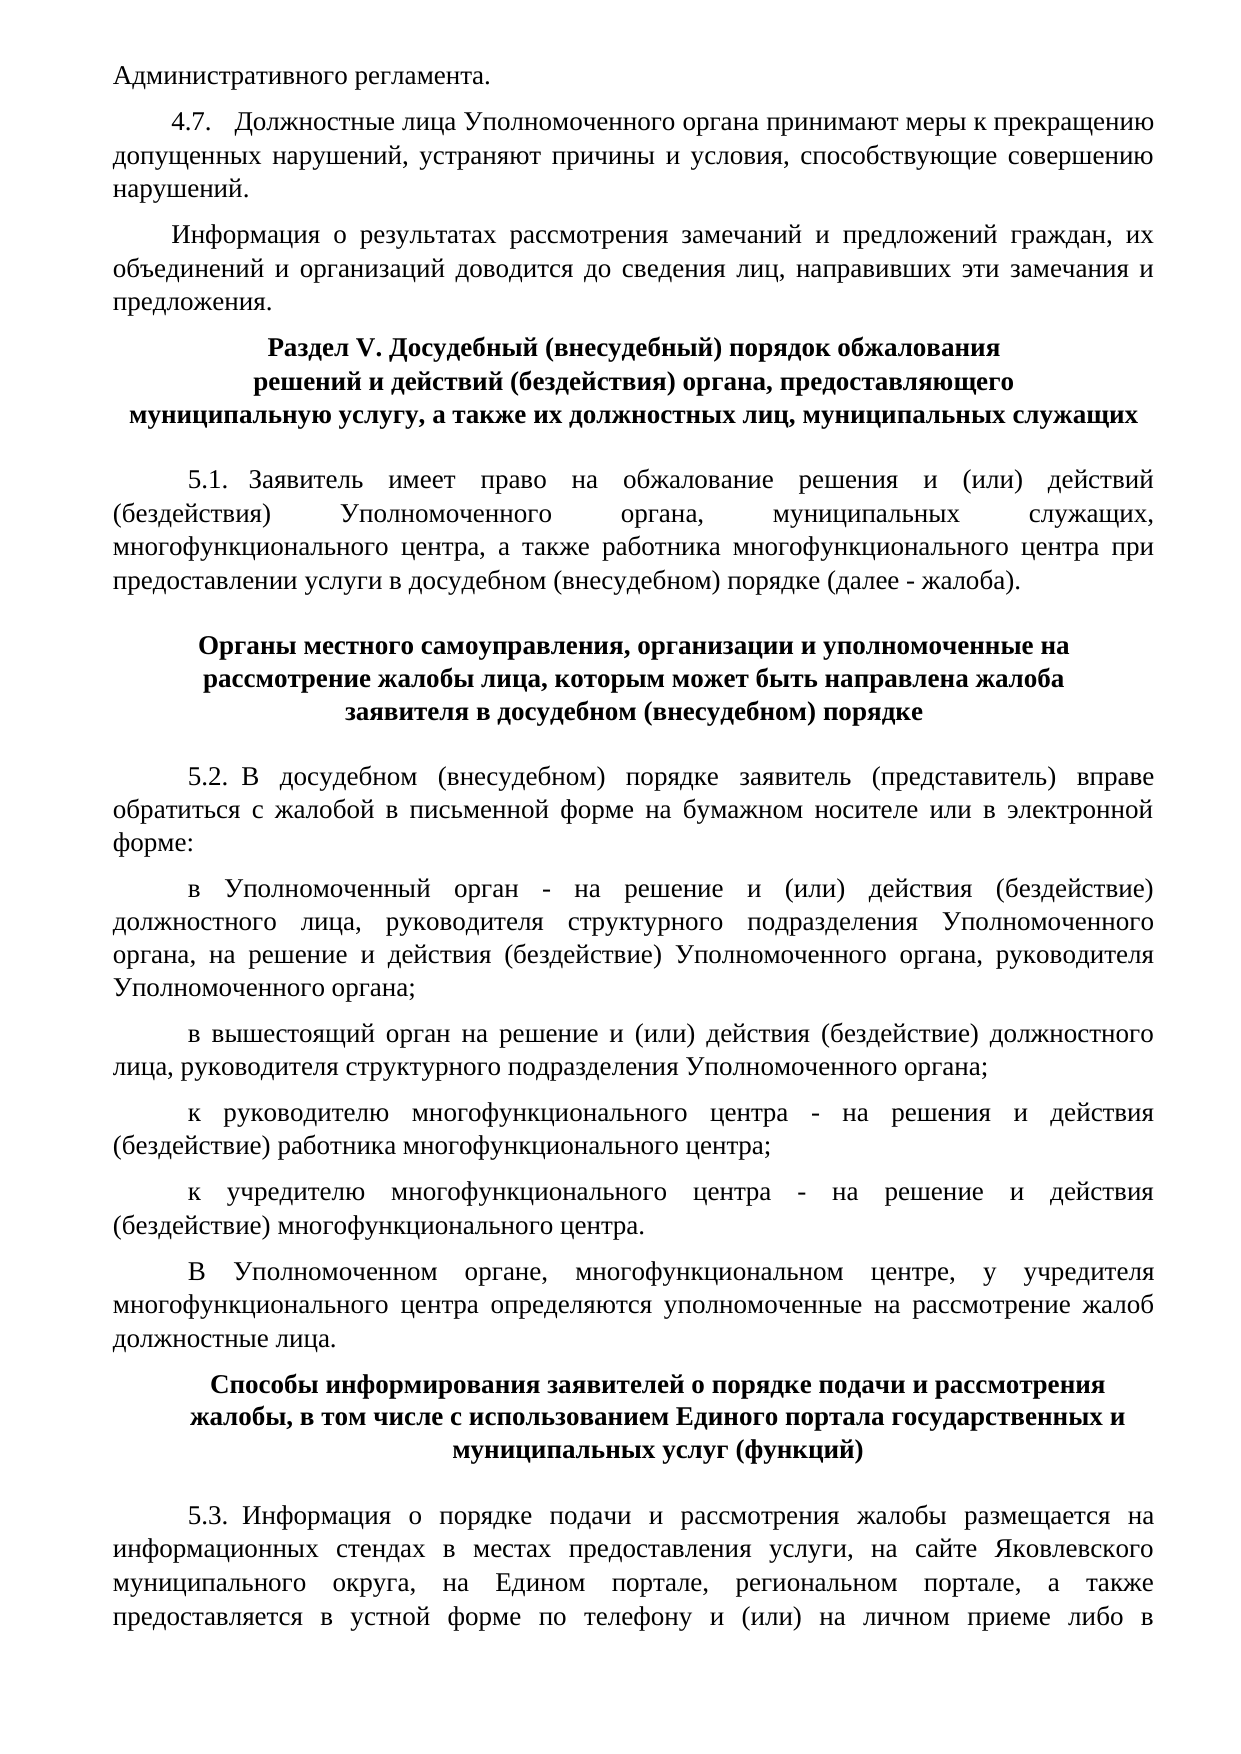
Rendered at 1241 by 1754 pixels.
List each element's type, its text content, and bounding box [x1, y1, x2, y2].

text В Уполномоченном органе, многофункциональном центре, у учредителя многофункционального центра определяются уполномоченные на рассмотрение жалоб должностные лица. [113, 1255, 1155, 1353]
text в вышестоящий орган на решение и (или) действия (бездействие) должностного лица, руководителя структурного подразделения Уполномоченного органа; [113, 1017, 1155, 1082]
list Заявитель имеет право на обжалование решения и (или) действий (бездействия) Уполномоченного органа, муниципальных служащих, многофункционального центра, а также работника многофункционального центра при предоставлении услуги в досудебном (внесудебном) порядке (далее - жалоба). [113, 463, 1155, 595]
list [113, 1499, 1155, 1631]
list В досудебном (внесудебном) порядке заявитель (представитель) вправе обратиться с жалобой в письменной форме на бумажном носителе или в электронной форме: [113, 760, 1155, 857]
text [113, 59, 1155, 90]
text Информация о результатах рассмотрения замечаний и предложений граждан, их объединений и организаций доводится до сведения лиц, направивших эти замечания и предложения. [113, 218, 1155, 317]
list Должностные лица Уполномоченного органа принимают меры к прекращению допущенных нарушений, устраняют причины и условия, способствующие совершению нарушений. [113, 105, 1155, 203]
text Способы информирования заявителей о порядке подачи и рассмотрения жалобы, в том числе с использованием Единого портала государственных и муниципальных услуг (функций) [161, 1368, 1155, 1464]
text Органы местного самоуправления, организации и уполномоченные на рассмотрение жалобы лица, которым может быть направлена жалоба заявителя в досудебном (внесудебном) порядке [113, 629, 1155, 726]
text Раздел V. Досудебный (внесудебный) порядок обжалования решений и действий (бездействия) органа, предоставляющего муниципальную услугу, а также их должностных лиц, муниципальных служащих [113, 331, 1155, 430]
text к учредителю многофункционального центра - на решение и действия (бездействие) многофункционального центра. [113, 1175, 1155, 1240]
text в Уполномоченный орган - на решение и (или) действия (бездействие) должностного лица, руководителя структурного подразделения Уполномоченного органа, на решение и действия (бездействие) Уполномоченного органа, руководителя Уполномоченного органа; [113, 872, 1155, 1003]
text к руководителю многофункционального центра - на решения и действия (бездействие) работника многофункционального центра; [113, 1096, 1155, 1161]
